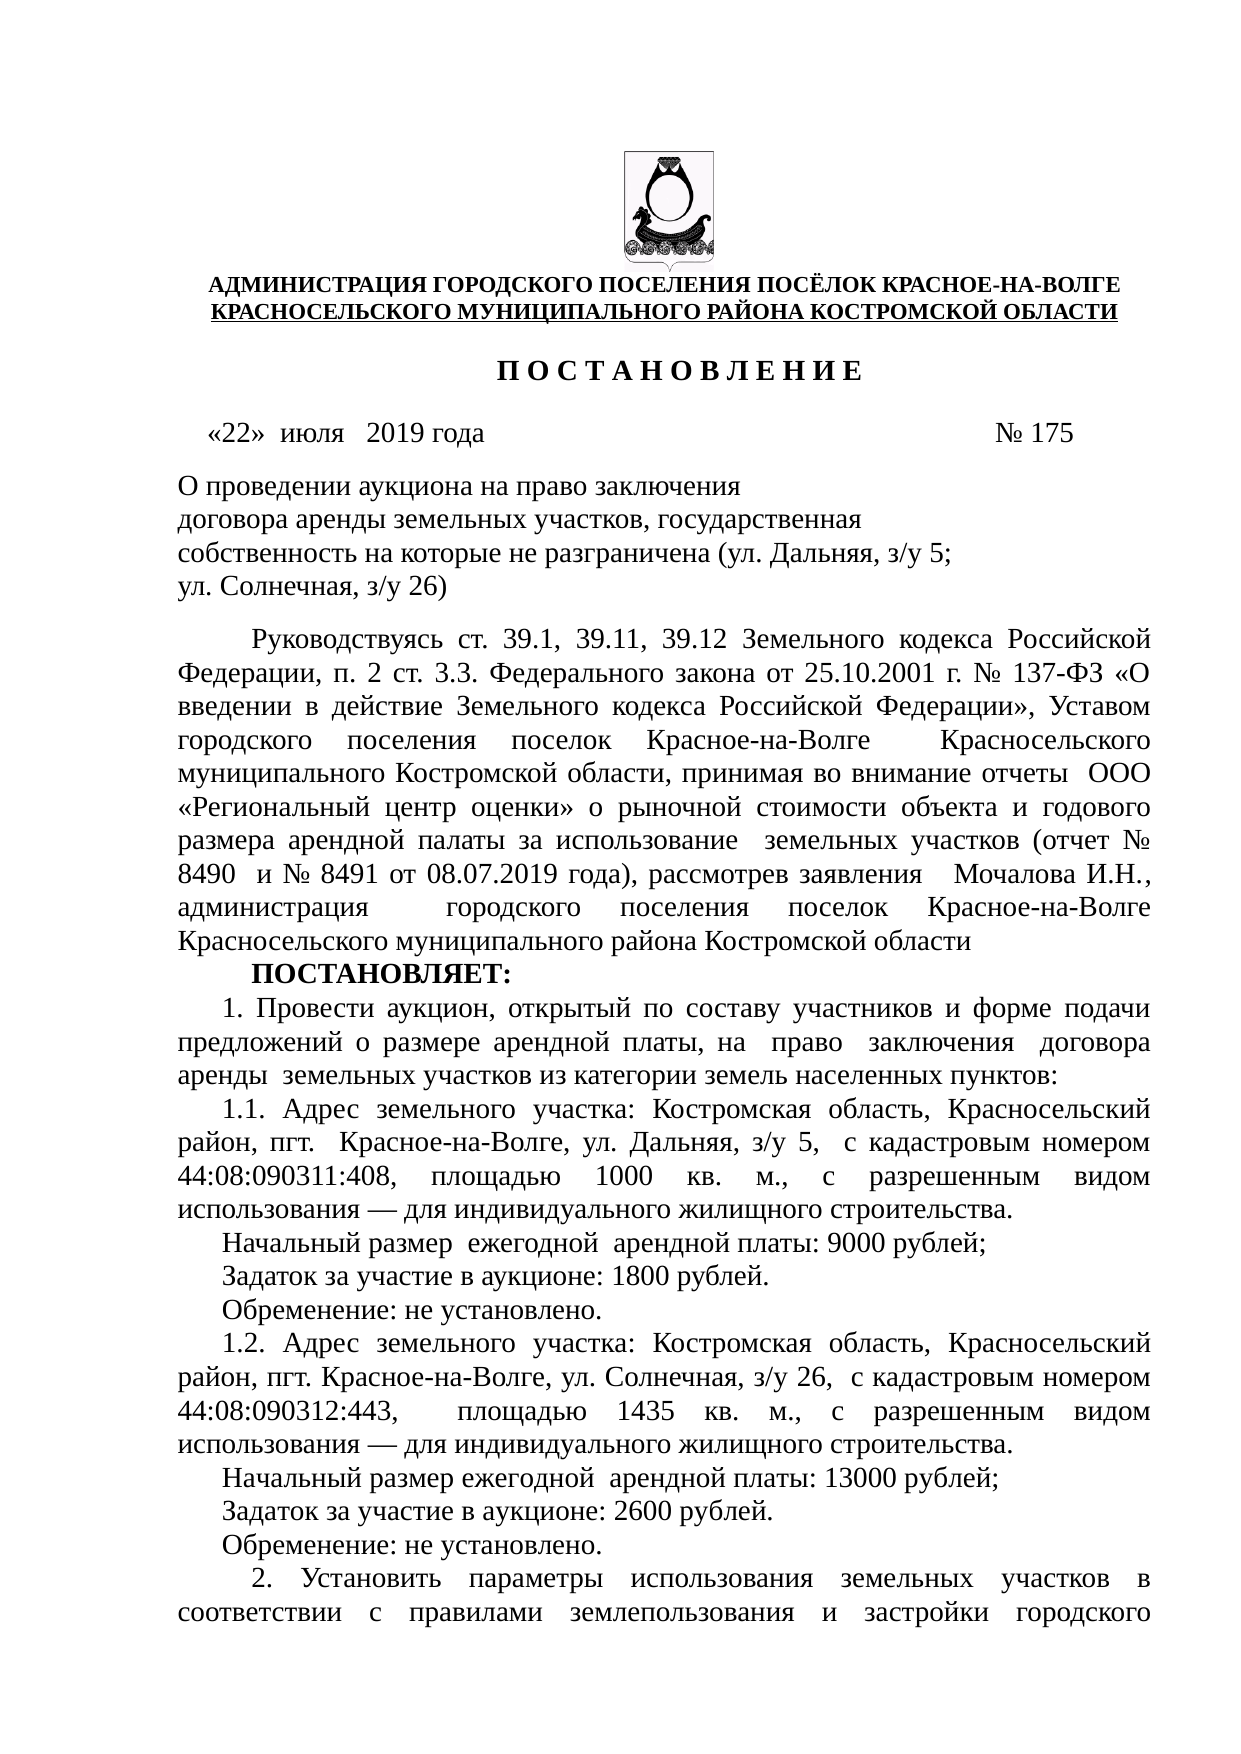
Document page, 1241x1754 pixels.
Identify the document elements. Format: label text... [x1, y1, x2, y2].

text Задаток за участие в аукционе: 1800 рублей. [177, 1258, 1152, 1292]
text О проведении аукциона на право заключения [177, 468, 1152, 501]
text Начальный размер ежегодной арендной платы: 13000 рублей; [177, 1460, 1152, 1493]
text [177, 1560, 1152, 1627]
text собственность на которые не разграничена (ул. Дальняя, з/у 5; [177, 535, 1152, 568]
text 1.1. Адрес земельного участка: Костромская область, Красносельский район, пгт. Красное-на-Волге, ул. Дальняя, з/у 5, с кадастровым номером 44:08:090311:408, площадью ., с разрешенным видом использования — для индивидуального жилищного строительства. [177, 1091, 1152, 1225]
text ПОСТАНОВЛЯЕТ: [177, 957, 1152, 990]
text Начальный размер ежегодной арендной платы: 9000 рублей; [177, 1225, 1152, 1258]
text Задаток за участие в аукционе: 2600 рублей. [177, 1493, 1152, 1527]
text Обременение: не установлено. [177, 1527, 1152, 1560]
text 1. Провести аукцион, открытый по составу участников и форме подачи предложений о размере арендной платы, на право заключения договора аренды земельных участков из категории земель населенных пунктов: [177, 990, 1152, 1091]
text «22» июля 2019 года № 175 [177, 415, 1152, 449]
picture [624, 151, 714, 272]
text Руководствуясь ст. 39.1, 39.11, 39.12 Земельного кодекса Российской Федерации, п. 2 ст. 3.3. Федерального закона от 25.10.2001 г. № 137-ФЗ «О введении в действие Земельного кодекса Российской Федерации», Уставом городского поселения поселок Красное-на-Волге Красносельского муниципального Костромской области, принимая во внимание отчеты ООО «Региональный центр оценки» о рыночной стоимости объекта и годового размера арендной палаты за использование земельных участков (отчет № 8490 и № 8491 от 08.07.2019 года), рассмотрев заявления Мочалова И.Н., администрация городского поселения поселок Красное-на-Волге Красносельского муниципального района Костромской области [177, 621, 1152, 957]
text Обременение: не установлено. [177, 1292, 1152, 1326]
text 1.2. Адрес земельного участка: Костромская область, Красносельский район, пгт. Красное-на-Волге, ул. Солнечная, з/у 26, с кадастровым номером 44:08:090312:443, площадью ., с разрешенным видом использования — для индивидуального жилищного строительства. [177, 1326, 1152, 1460]
text договора аренды земельных участков, государственная [177, 501, 1152, 535]
text П О С Т А Н О В Л Е Н И Е [177, 353, 1152, 386]
text АДМИНИСТРАЦИЯ ГОРОДСКОГО ПОСЕЛЕНИЯ ПОСЁЛОК КРАСНОЕ-НА-ВОЛГЕ КРАСНОСЕЛЬСКОГО МУНИЦИПАЛЬНОГО РАЙОНА КОСТРОМСКОЙ ОБЛАСТИ [177, 127, 1152, 324]
text ул. Солнечная, з/у 26) [177, 568, 1152, 602]
